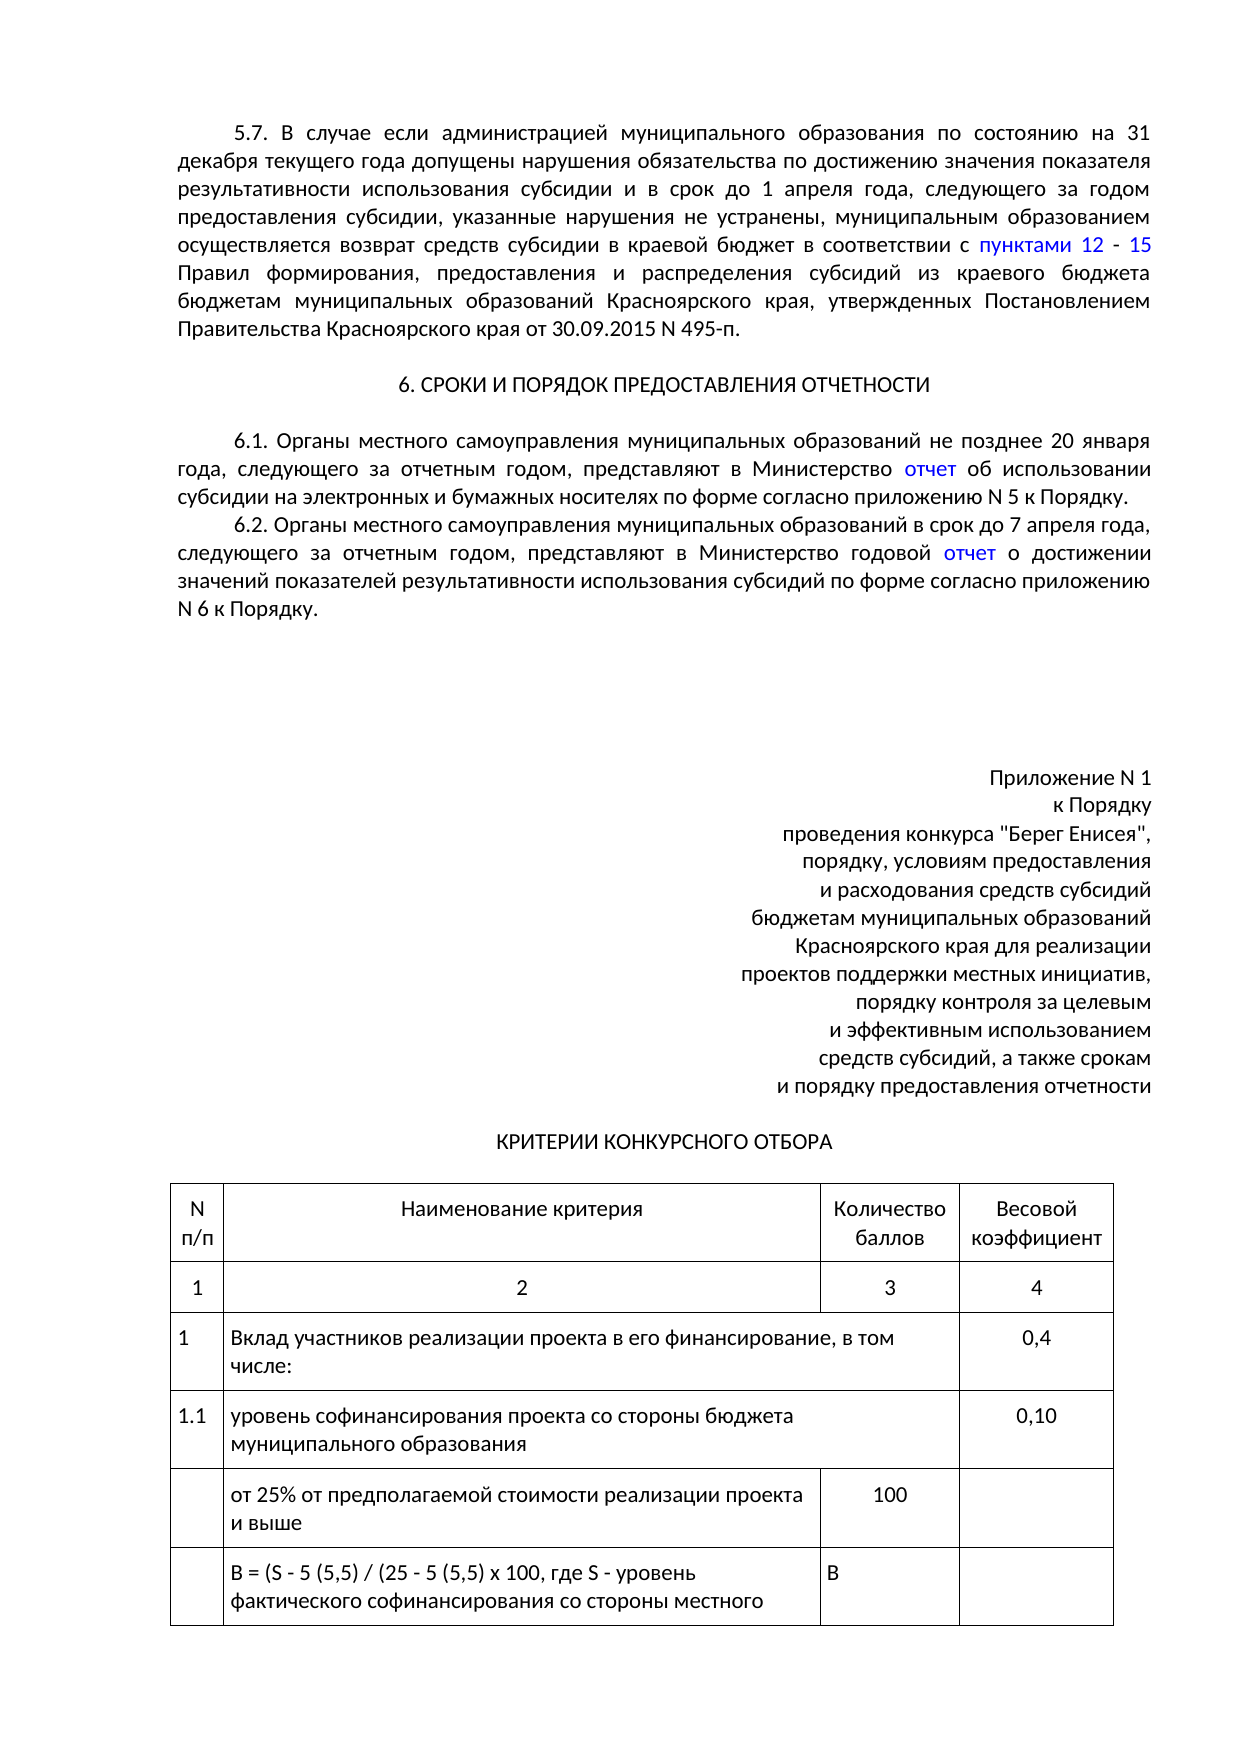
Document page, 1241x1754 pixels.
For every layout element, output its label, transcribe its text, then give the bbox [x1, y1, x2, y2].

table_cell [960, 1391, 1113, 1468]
text бюджетам муниципальных образований [177, 903, 1152, 931]
text 5.7. В случае если администрацией муниципального образования по состоянию на 31 декабря текущего года допущены нарушения обязательства по достижению значения показателя результативности использования субсидии и в срок до 1 апреля года, следующего за годом предоставления субсидии, указанные нарушения не устранены, муниципальным образованием осуществляется возврат средств субсидии в краевой бюджет в соответствии с пунктами 12 - 15 Правил формирования, предоставления и распределения субсидий из краевого бюджета бюджетам муниципальных образований Красноярского края, утвержденных Постановлением Правительства Красноярского края от 30.09.2015 N 495-п. [177, 118, 1152, 342]
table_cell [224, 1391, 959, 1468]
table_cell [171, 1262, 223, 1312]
text Приложение N 1 [177, 763, 1152, 791]
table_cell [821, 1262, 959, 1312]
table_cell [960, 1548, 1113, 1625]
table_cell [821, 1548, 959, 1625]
text 6.1. Органы местного самоуправления муниципальных образований не позднее 20 января года, следующего за отчетным годом, представляют в Министерство отчет об использовании субсидии на электронных и бумажных носителях по форме согласно приложению N 5 к Порядку. [177, 426, 1152, 510]
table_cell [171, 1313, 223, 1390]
text проведения конкурса "Берег Енисея", [177, 819, 1152, 847]
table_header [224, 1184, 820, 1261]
text средств субсидий, а также срокам [177, 1043, 1152, 1071]
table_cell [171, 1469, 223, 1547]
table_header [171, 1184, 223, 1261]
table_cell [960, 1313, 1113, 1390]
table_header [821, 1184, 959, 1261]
text 6.2. Органы местного самоуправления муниципальных образований в срок до 7 апреля года, следующего за отчетным годом, представляют в Министерство годовой отчет о достижении значений показателей результативности использования субсидий по форме согласно приложению N 6 к Порядку. [177, 510, 1152, 622]
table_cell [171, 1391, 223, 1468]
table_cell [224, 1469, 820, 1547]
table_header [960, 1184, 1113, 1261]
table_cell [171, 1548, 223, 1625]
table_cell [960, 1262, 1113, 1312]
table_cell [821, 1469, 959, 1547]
text и расходования средств субсидий [177, 875, 1152, 903]
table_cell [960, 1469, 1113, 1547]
text и порядку предоставления отчетности [177, 1071, 1152, 1099]
text 6. СРОКИ И ПОРЯДОК ПРЕДОСТАВЛЕНИЯ ОТЧЕТНОСТИ [177, 370, 1152, 398]
text к Порядку [177, 791, 1152, 819]
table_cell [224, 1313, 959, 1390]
text Красноярского края для реализации [177, 931, 1152, 959]
text и эффективным использованием [177, 1015, 1152, 1043]
text порядку контроля за целевым [177, 987, 1152, 1015]
text КРИТЕРИИ КОНКУРСНОГО ОТБОРА [177, 1127, 1152, 1155]
text проектов поддержки местных инициатив, [177, 959, 1152, 987]
text порядку, условиям предоставления [177, 847, 1152, 875]
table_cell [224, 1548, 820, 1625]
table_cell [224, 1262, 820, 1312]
